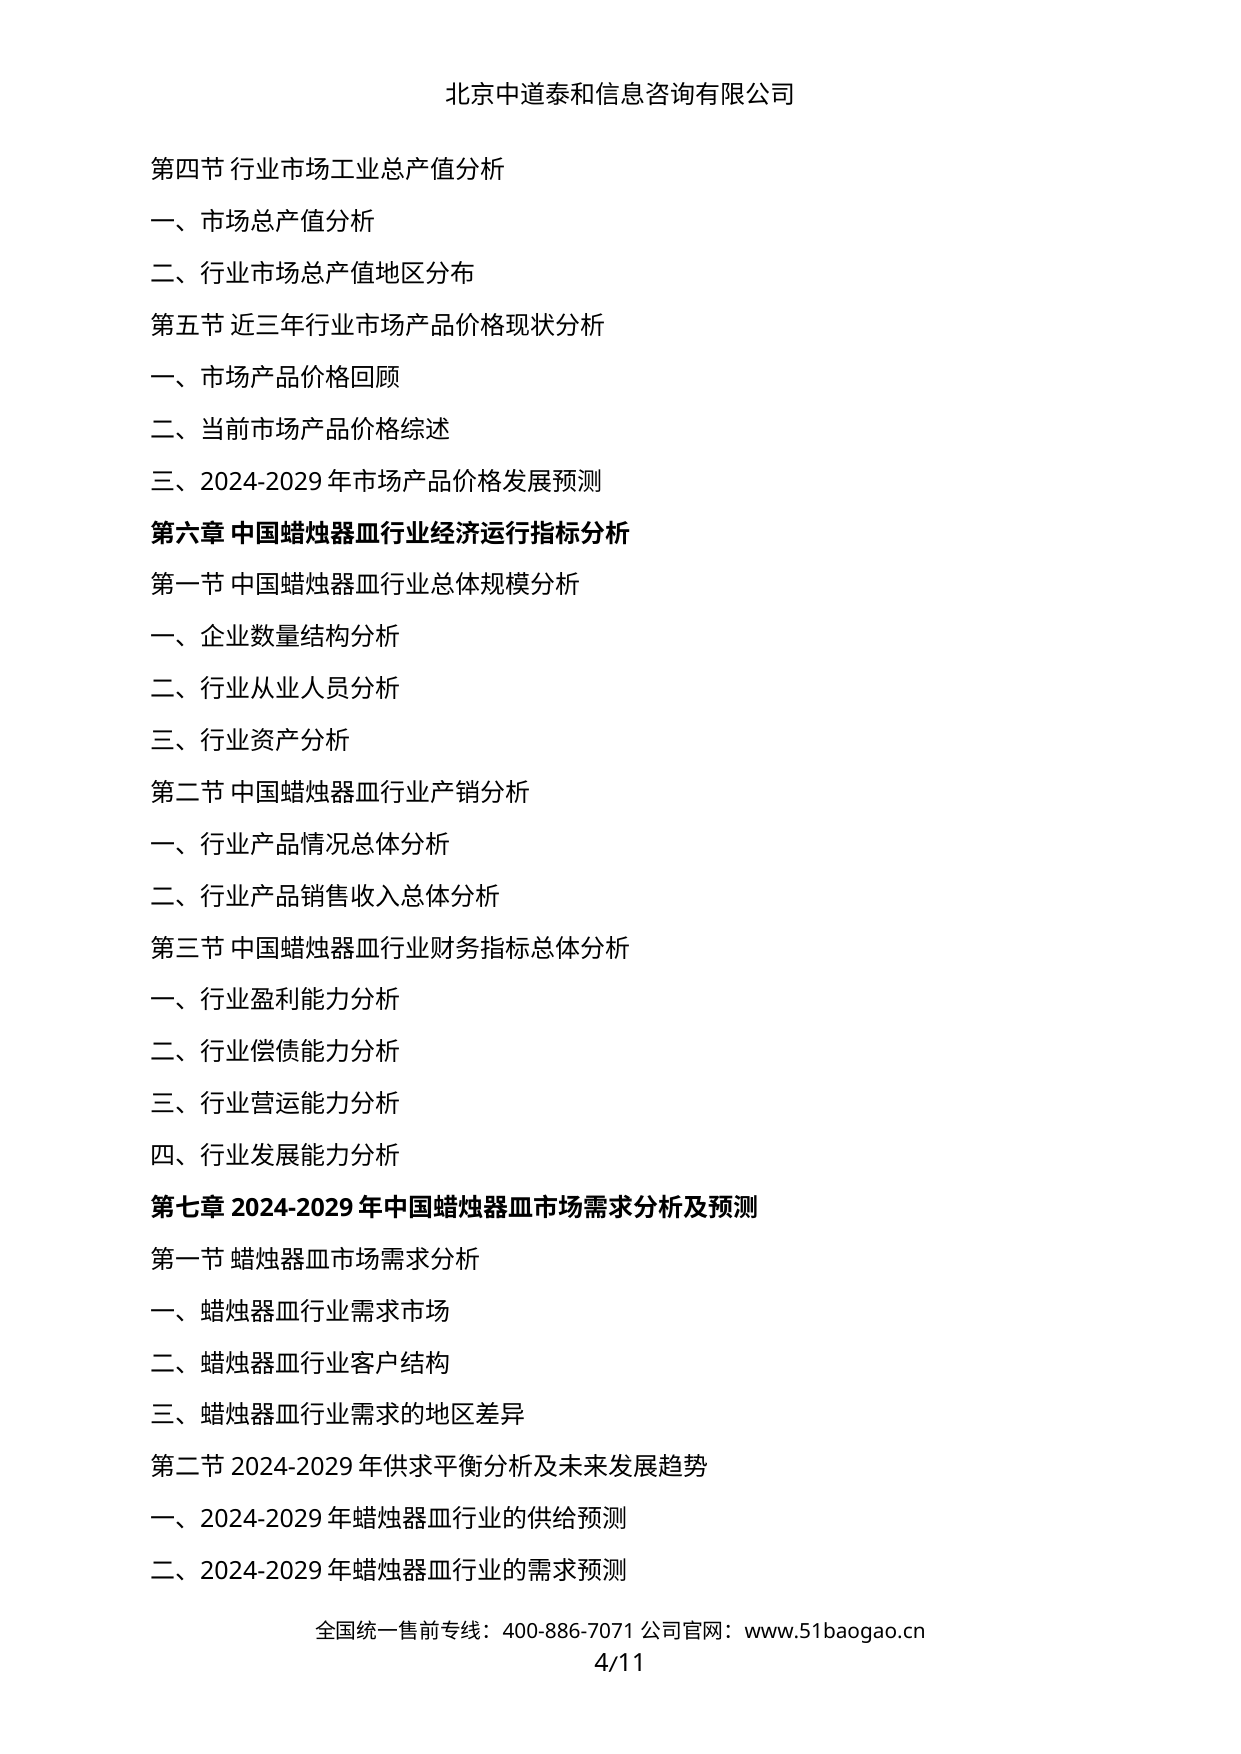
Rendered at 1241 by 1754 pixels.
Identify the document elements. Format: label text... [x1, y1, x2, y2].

text 三、行业资产分析 [150, 721, 1090, 757]
text 一、市场产品价格回顾 [150, 357, 1090, 394]
text 一、2024-2029年蜡烛器皿行业的供给预测 [150, 1499, 1090, 1535]
text 二、当前市场产品价格综述 [150, 409, 1090, 446]
text 三、蜡烛器皿行业需求的地区差异 [150, 1395, 1090, 1431]
text 第七章 2024-2029年中国蜡烛器皿市场需求分析及预测 [150, 1187, 1090, 1224]
text 二、行业产品销售收入总体分析 [150, 876, 1090, 912]
text 二、行业市场总产值地区分布 [150, 254, 1090, 290]
text 二、蜡烛器皿行业客户结构 [150, 1343, 1090, 1379]
text 第一节 中国蜡烛器皿行业总体规模分析 [150, 565, 1090, 601]
text 第五节 近三年行业市场产品价格现状分析 [150, 306, 1090, 342]
text 一、行业盈利能力分析 [150, 980, 1090, 1016]
text 第三节 中国蜡烛器皿行业财务指标总体分析 [150, 928, 1090, 964]
text 二、行业偿债能力分析 [150, 1032, 1090, 1068]
text 第六章 中国蜡烛器皿行业经济运行指标分析 [150, 513, 1090, 549]
text 一、市场总产值分析 [150, 202, 1090, 238]
text 一、行业产品情况总体分析 [150, 824, 1090, 861]
text 第一节 蜡烛器皿市场需求分析 [150, 1239, 1090, 1276]
text 三、行业营运能力分析 [150, 1084, 1090, 1120]
text 一、企业数量结构分析 [150, 617, 1090, 653]
text 二、行业从业人员分析 [150, 669, 1090, 705]
text 第二节 中国蜡烛器皿行业产销分析 [150, 772, 1090, 809]
text 四、行业发展能力分析 [150, 1136, 1090, 1172]
text 第四节 行业市场工业总产值分析 [150, 150, 1090, 186]
text 二、2024-2029年蜡烛器皿行业的需求预测 [150, 1551, 1090, 1587]
text 第二节 2024-2029年供求平衡分析及未来发展趋势 [150, 1447, 1090, 1483]
text 一、蜡烛器皿行业需求市场 [150, 1291, 1090, 1327]
text 三、2024-2029年市场产品价格发展预测 [150, 461, 1090, 497]
